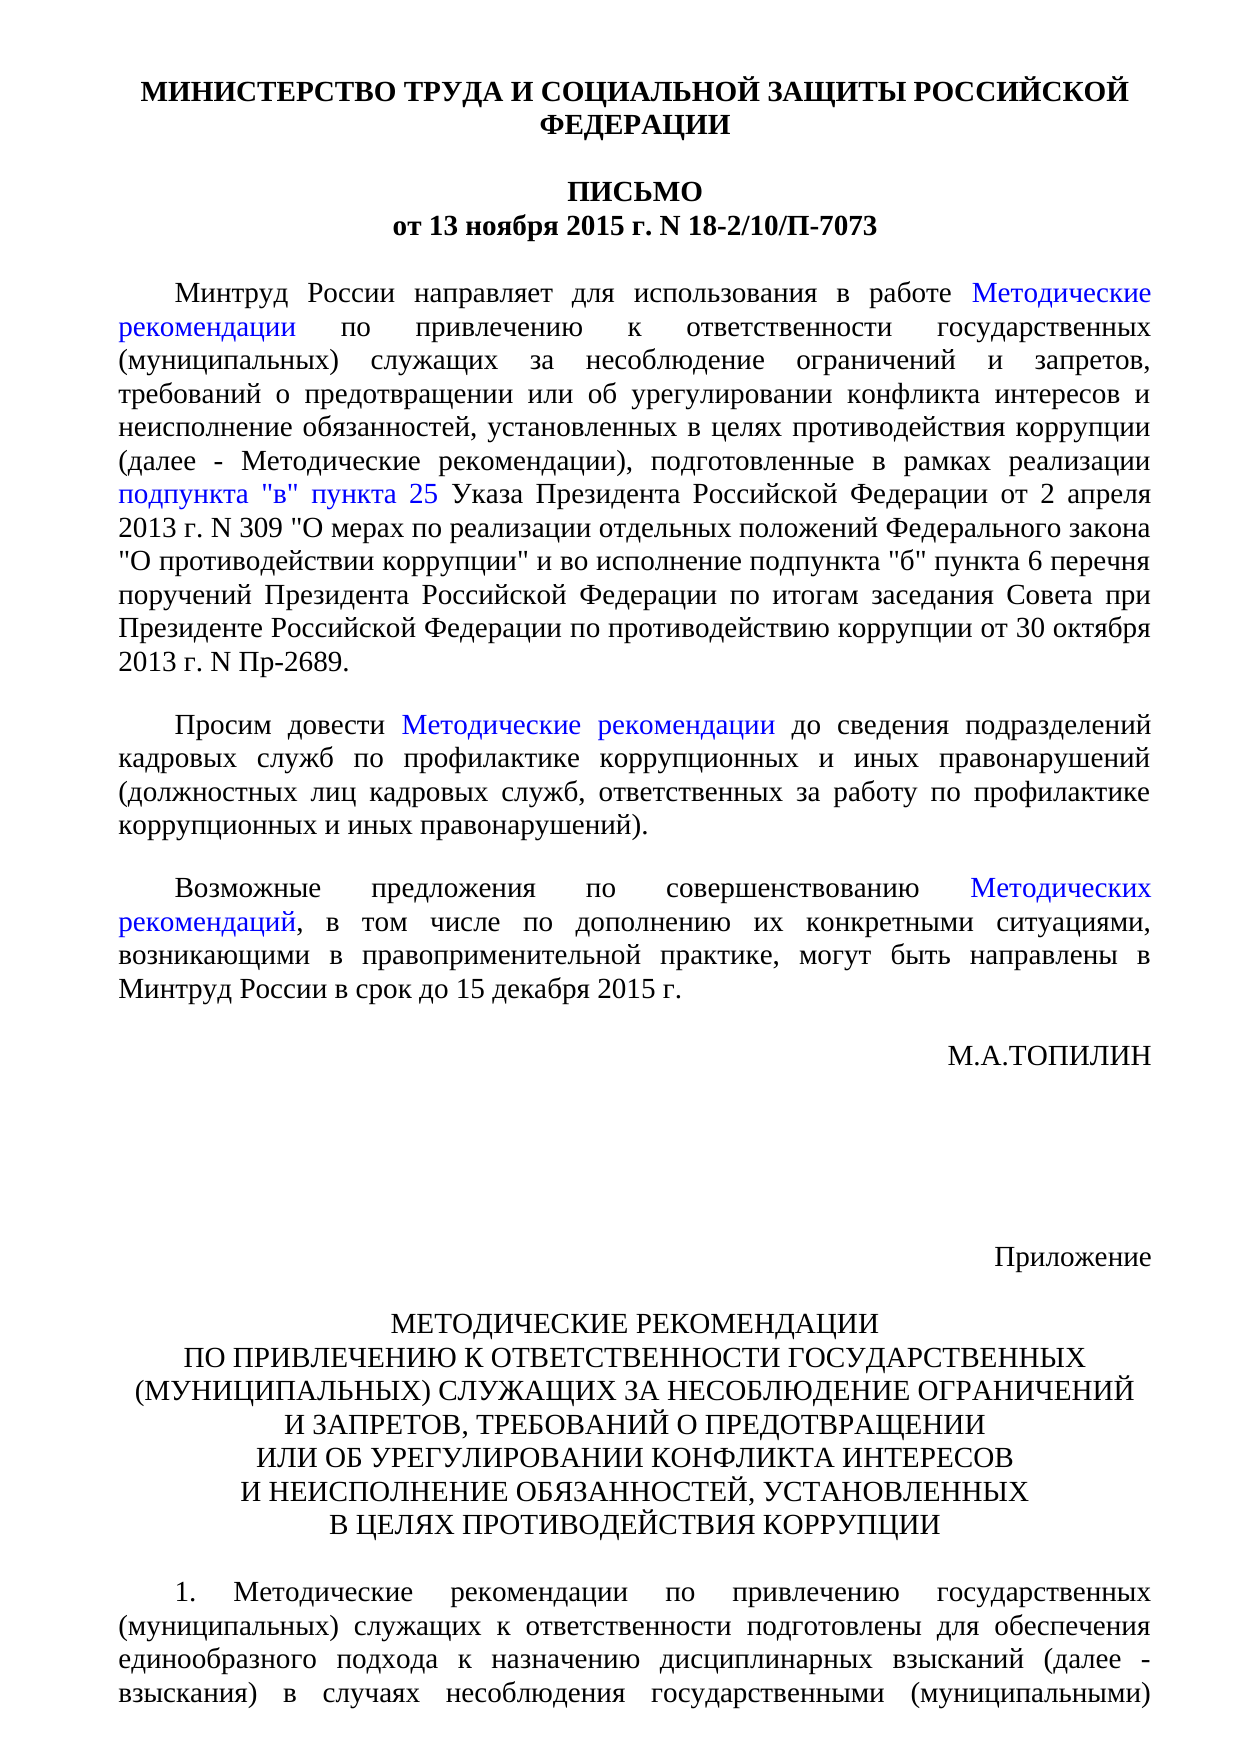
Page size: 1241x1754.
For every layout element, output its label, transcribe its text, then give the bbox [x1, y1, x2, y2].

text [118, 1574, 1152, 1709]
text МЕТОДИЧЕСКИЕ РЕКОМЕНДАЦИИ [118, 1306, 1152, 1340]
text от 13 ноября 2015 г. N 18-2/10/П-7073 [118, 208, 1152, 242]
text ИЛИ ОБ УРЕГУЛИРОВАНИИ КОНФЛИКТА ИНТЕРЕСОВ [118, 1440, 1152, 1474]
text (МУНИЦИПАЛЬНЫХ) СЛУЖАЩИХ ЗА НЕСОБЛЮДЕНИЕ ОГРАНИЧЕНИЙ [118, 1373, 1152, 1407]
text И НЕИСПОЛНЕНИЕ ОБЯЗАННОСТЕЙ, УСТАНОВЛЕННЫХ [118, 1474, 1152, 1507]
text Просим довести Методические рекомендации до сведения подразделений кадровых служб по профилактике коррупционных и иных правонарушений (должностных лиц кадровых служб, ответственных за работу по профилактике коррупционных и иных правонарушений). [118, 707, 1152, 841]
text Приложение [118, 1239, 1152, 1273]
text И ЗАПРЕТОВ, ТРЕБОВАНИЙ О ПРЕДОТВРАЩЕНИИ [118, 1407, 1152, 1440]
text МИНИСТЕРСТВО ТРУДА И СОЦИАЛЬНОЙ ЗАЩИТЫ РОССИЙСКОЙ ФЕДЕРАЦИИ [118, 74, 1152, 141]
text В ЦЕЛЯХ ПРОТИВОДЕЙСТВИЯ КОРРУПЦИИ [118, 1507, 1152, 1541]
text Возможные предложения по совершенствованию Методических рекомендаций, в том числе по дополнению их конкретными ситуациями, возникающими в правоприменительной практике, могут быть направлены в Минтруд России в срок до 15 декабря 2015 г. [118, 870, 1152, 1004]
text ПИСЬМО [118, 174, 1152, 208]
text М.А.ТОПИЛИН [118, 1038, 1152, 1071]
text ПО ПРИВЛЕЧЕНИЮ К ОТВЕТСТВЕННОСТИ ГОСУДАРСТВЕННЫХ [118, 1340, 1152, 1373]
text Минтруд России направляет для использования в работе Методические рекомендации по привлечению к ответственности государственных (муниципальных) служащих за несоблюдение ограничений и запретов, требований о предотвращении или об урегулировании конфликта интересов и неисполнение обязанностей, установленных в целях противодействия коррупции (далее - Методические рекомендации), подготовленные в рамках реализации подпункта "в" пункта 25 Указа Президента Российской Федерации от 2 апреля 2013 г. N 309 "О мерах по реализации отдельных положений Федерального закона "О противодействии коррупции" и во исполнение подпункта "б" пункта 6 перечня поручений Президента Российской Федерации по итогам заседания Совета при Президенте Российской Федерации по противодействию коррупции от 30 октября 2013 г. N Пр-2689. [118, 275, 1152, 678]
